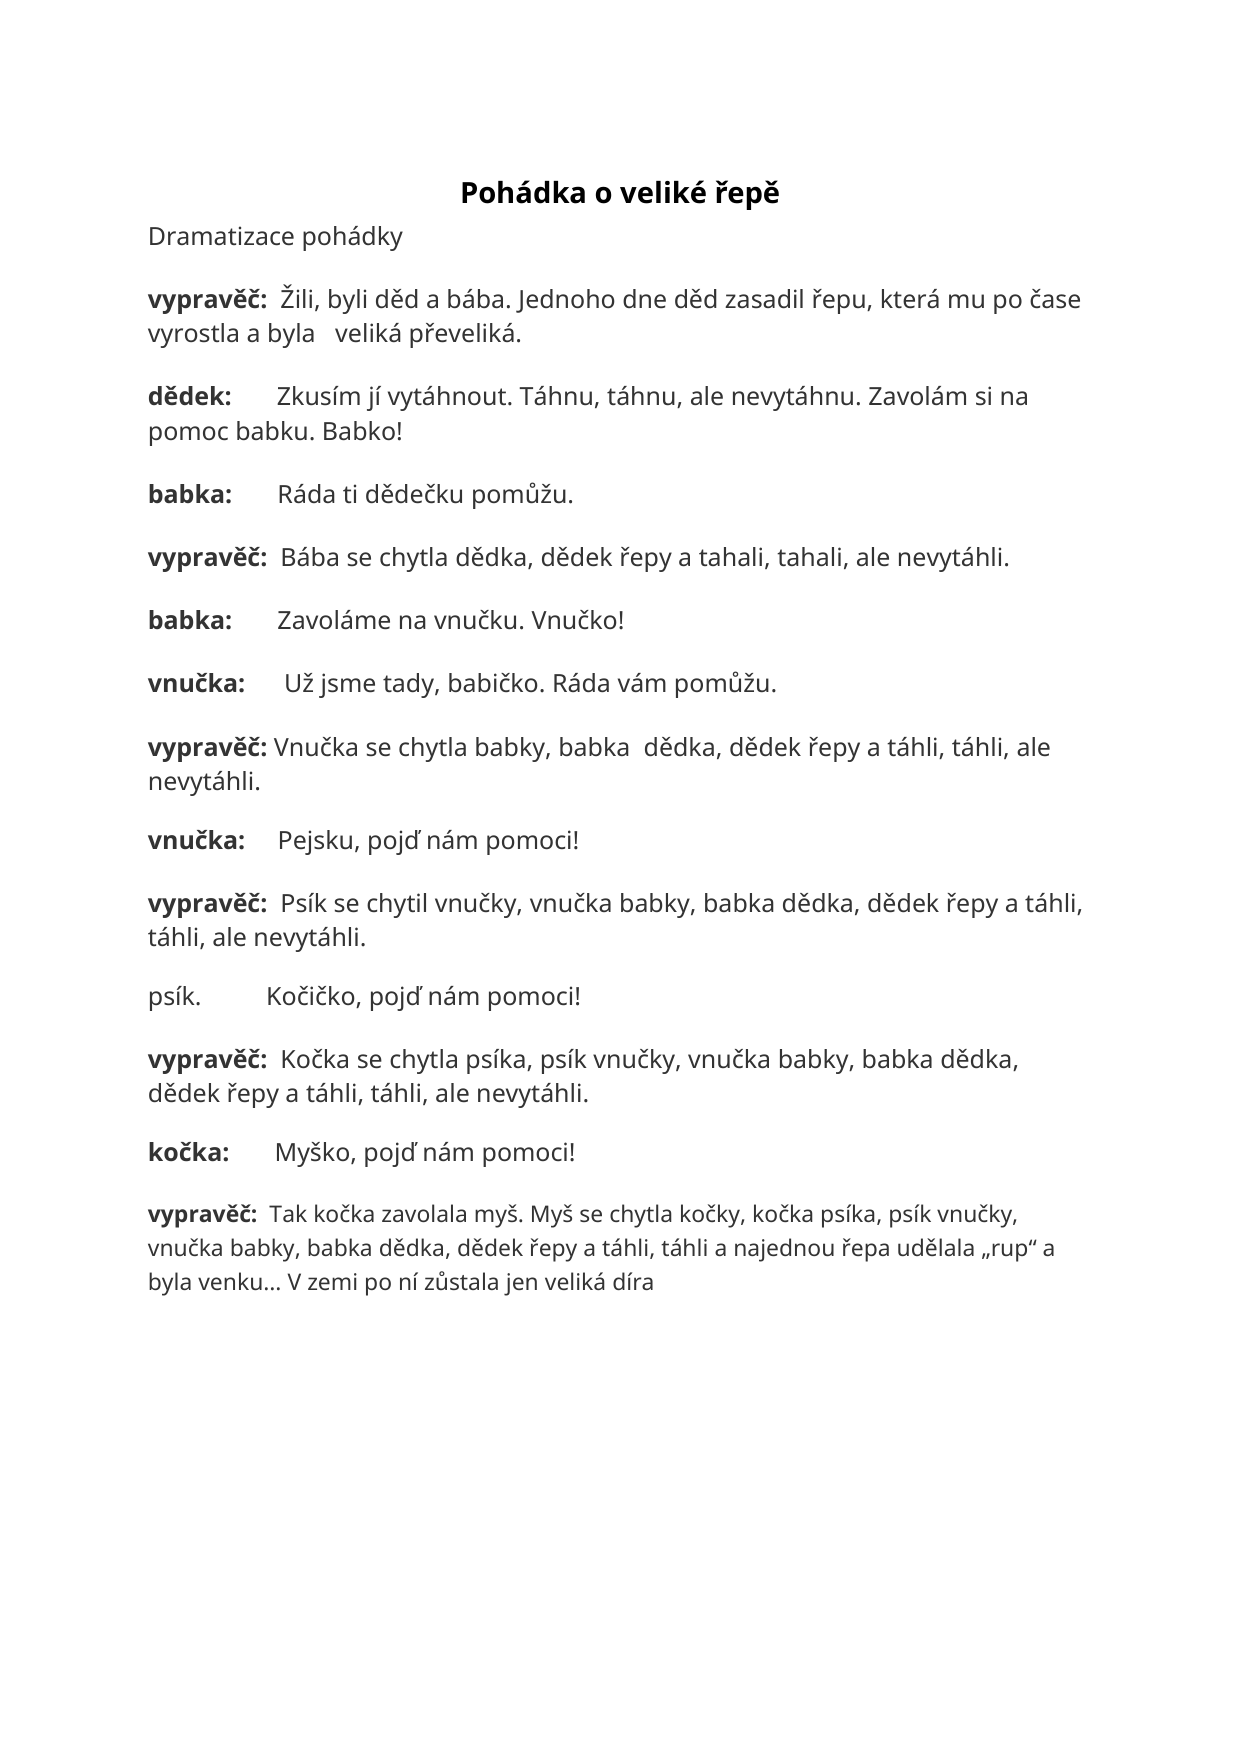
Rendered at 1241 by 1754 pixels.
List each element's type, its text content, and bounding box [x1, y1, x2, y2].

text babka: Zavoláme na vnučku. Vnučko! [148, 603, 1093, 637]
text vypravěč: Vnučka se chytla babky, babka dědka, dědek řepy a táhli, táhli, ale nevytáhli. [148, 729, 1093, 797]
text psík. Kočičko, pojď nám pomoci! [148, 979, 1093, 1013]
text vypravěč: Bába se chytla dědka, dědek řepy a tahali, tahali, ale nevytáhli. [148, 539, 1093, 574]
text vnučka: Pejsku, pojď nám pomoci! [148, 822, 1093, 856]
subtitle Pohádka o veliké řepě [148, 173, 1093, 212]
text vypravěč: Tak kočka zavolala myš. Myš se chytla kočky, kočka psíka, psík vnučky, vnučka babky, babka dědka, dědek řepy a táhli, táhli a najednou řepa udělala „rup“ a byla venku… V zemi po ní zůstala jen veliká díraPohybové aktivity a hry [148, 1198, 1093, 1297]
text vypravěč: Žili, byli děd a bába. Jednoho dne děd zasadil řepu, která mu po čase vyrostla a byla veliká převeliká. [148, 282, 1093, 350]
text dědek: Zkusím jí vytáhnout. Táhnu, táhnu, ale nevytáhnu. Zavolám si na pomoc babku. Babko! [148, 379, 1093, 447]
text vypravěč: Psík se chytil vnučky, vnučka babky, babka dědka, dědek řepy a táhli, táhli, ale nevytáhli. [148, 886, 1093, 954]
text Dramatizace pohádky [148, 218, 1093, 253]
text vnučka: Už jsme tady, babičko. Ráda vám pomůžu. [148, 666, 1093, 700]
text vypravěč: Kočka se chytla psíka, psík vnučky, vnučka babky, babka dědka, dědek řepy a táhli, táhli, ale nevytáhli. [148, 1042, 1093, 1110]
text babka: Ráda ti dědečku pomůžu. [148, 476, 1093, 510]
text kočka: Myško, pojď nám pomoci! [148, 1135, 1093, 1169]
